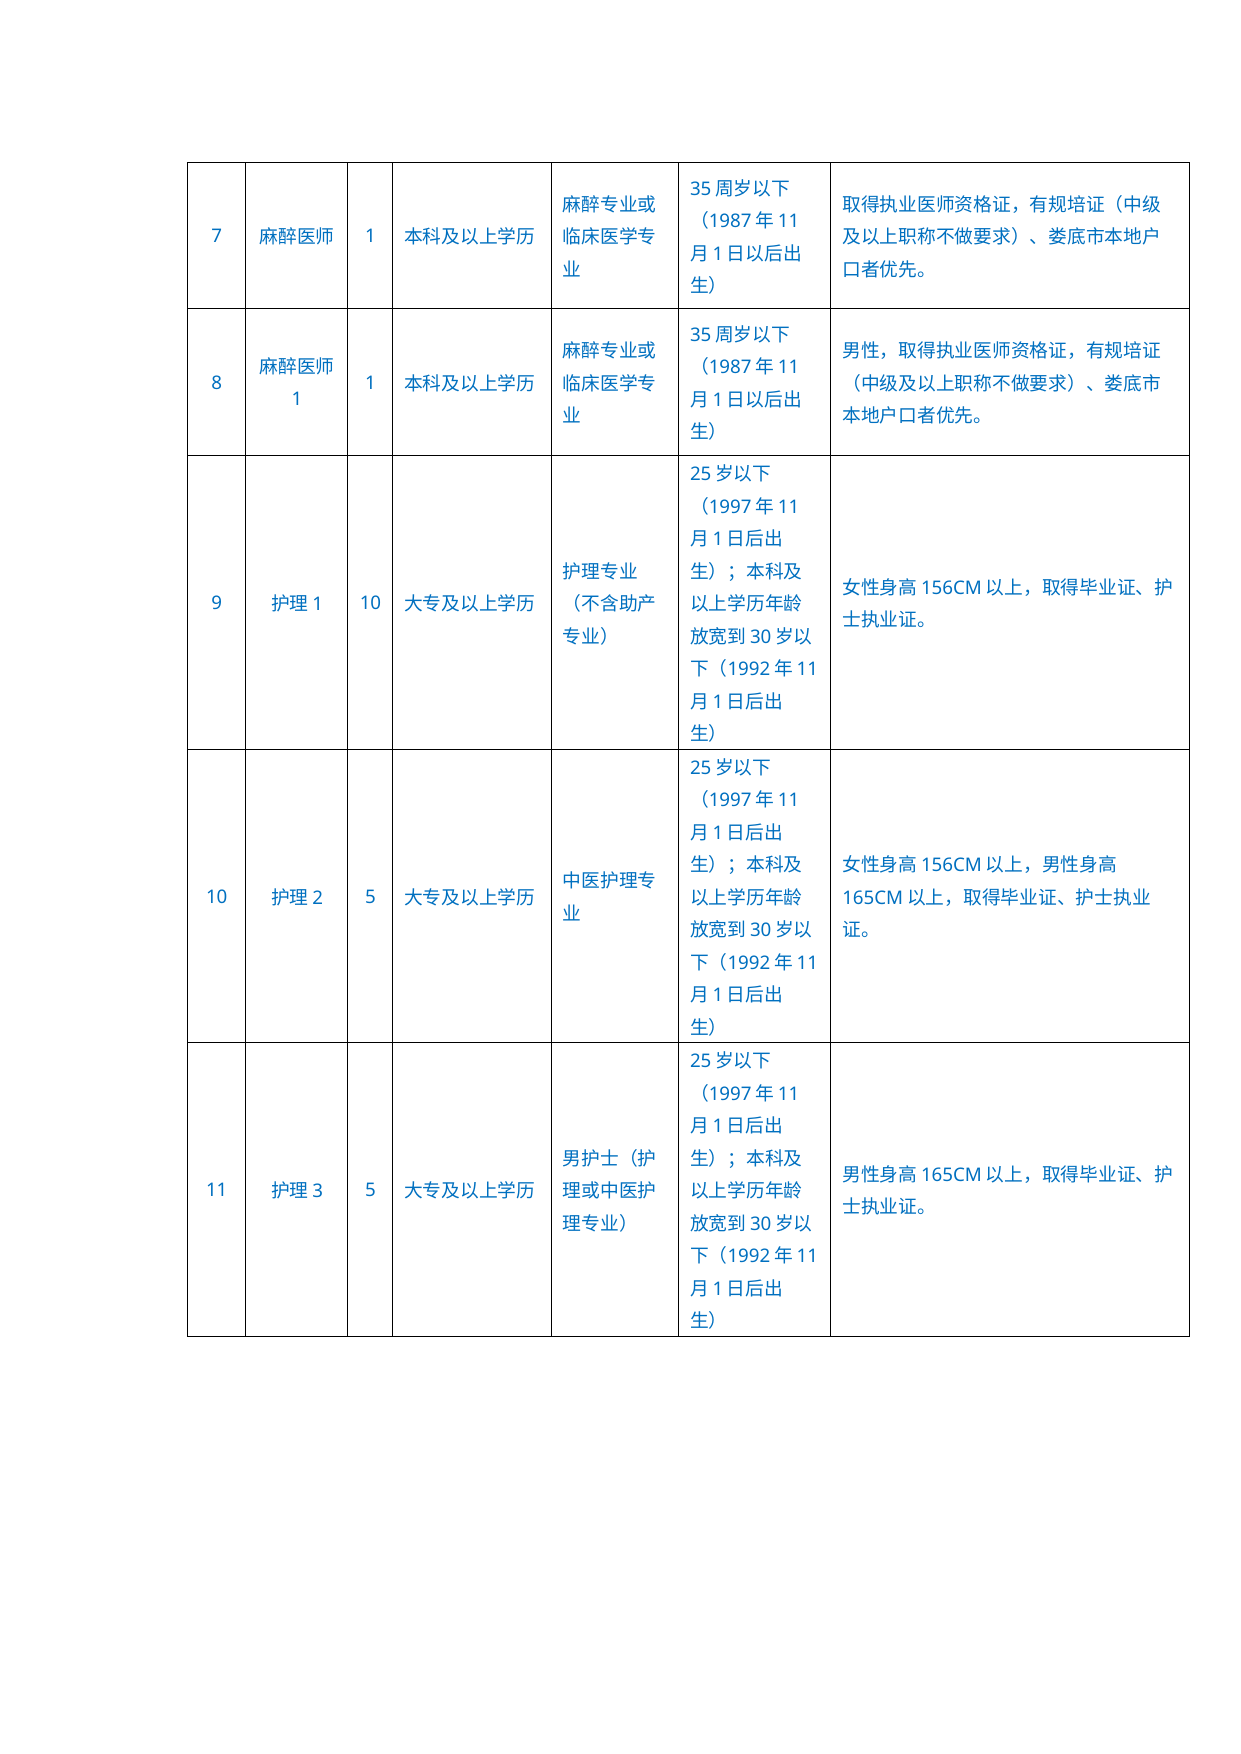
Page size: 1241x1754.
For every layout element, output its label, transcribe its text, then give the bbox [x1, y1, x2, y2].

table_cell 大专及以上学历 [393, 456, 551, 749]
table_cell 本科及以上学历 [393, 163, 551, 308]
table_cell 女性身高156CM以上，取得毕业证、护士执业证。 [831, 456, 1189, 749]
table_cell 女性身高156CM以上，男性身高165CM以上，取得毕业证、护士执业证。 [831, 750, 1189, 1042]
table_cell 麻醉专业或临床医学专业 [552, 309, 678, 455]
table_cell 中医护理专业 [552, 750, 678, 1042]
table_cell 35周岁以下（1987年11月1日以后出生） [679, 309, 830, 455]
table_cell 护理2 [246, 750, 347, 1042]
table_cell 11 [188, 1043, 245, 1336]
table_cell 9 [188, 456, 245, 749]
table_cell 7 [188, 163, 245, 308]
table_cell 麻醉医师1 [246, 309, 347, 455]
table_cell 8 [188, 309, 245, 455]
table_cell 1 [348, 163, 392, 308]
table_cell 男性，取得执业医师资格证，有规培证（中级及以上职称不做要求）、娄底市本地户口者优先。 [831, 309, 1189, 455]
table_cell 护理3 [246, 1043, 347, 1336]
table_cell 取得执业医师资格证，有规培证（中级及以上职称不做要求）、娄底市本地户口者优先。 [831, 163, 1189, 308]
table_cell 男性身高165CM以上，取得毕业证、护士执业证。 [831, 1043, 1189, 1336]
table_cell 5 [348, 750, 392, 1042]
table_cell 35周岁以下（1987年11月1日以后出生） [679, 163, 830, 308]
table_cell 男护士（护理或中医护理专业） [552, 1043, 678, 1336]
table_cell 本科及以上学历 [393, 309, 551, 455]
table_cell 麻醉专业或临床医学专业 [552, 163, 678, 308]
table_cell 10 [188, 750, 245, 1042]
table_cell 1 [348, 309, 392, 455]
table_cell 10 [348, 456, 392, 749]
table_cell 麻醉医师 [246, 163, 347, 308]
table_cell 护理1 [246, 456, 347, 749]
table_cell 大专及以上学历 [393, 1043, 551, 1336]
table_cell 25岁以下（1997年11月1日后出生）；本科及以上学历年龄放宽到30岁以下（1992年11月1日后出生） [679, 456, 830, 749]
table_cell 25岁以下（1997年11月1日后出生）；本科及以上学历年龄放宽到30岁以下（1992年11月1日后出生） [679, 750, 830, 1042]
table_cell 大专及以上学历 [393, 750, 551, 1042]
table_cell 25岁以下（1997年11月1日后出生）；本科及以上学历年龄放宽到30岁以下（1992年11月1日后出生） [679, 1043, 830, 1336]
table_cell 护理专业（不含助产专业） [552, 456, 678, 749]
table_cell 5 [348, 1043, 392, 1336]
